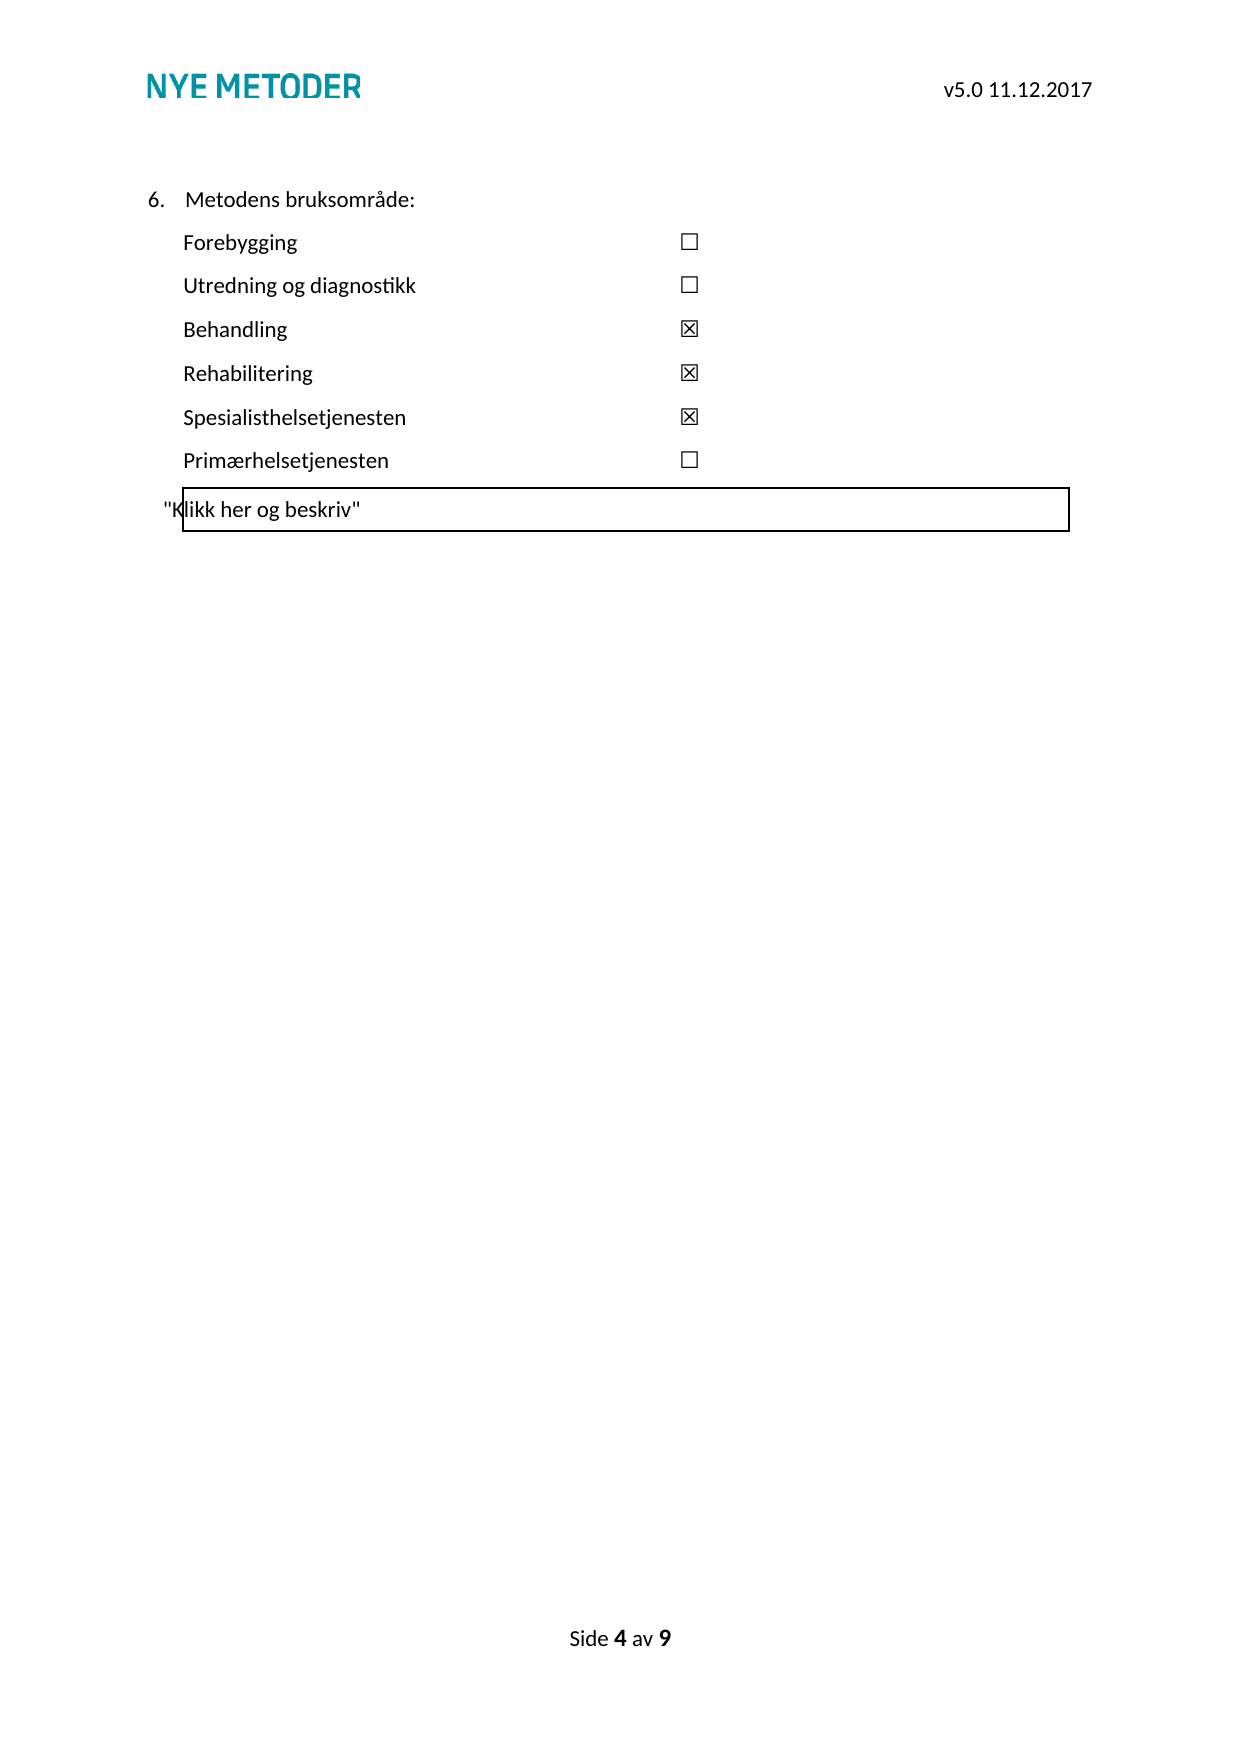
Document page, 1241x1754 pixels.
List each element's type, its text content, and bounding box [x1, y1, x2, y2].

text Behandling [183, 313, 1093, 344]
text Utredning og diagnostikk [183, 269, 1093, 301]
text Rehabilitering [183, 357, 1093, 388]
text Forebygging [183, 226, 1093, 257]
text Spesialisthelsetjenesten [183, 401, 1093, 432]
list Metodens bruksområde: [148, 185, 1093, 213]
text Primærhelsetjenesten [183, 444, 1093, 476]
